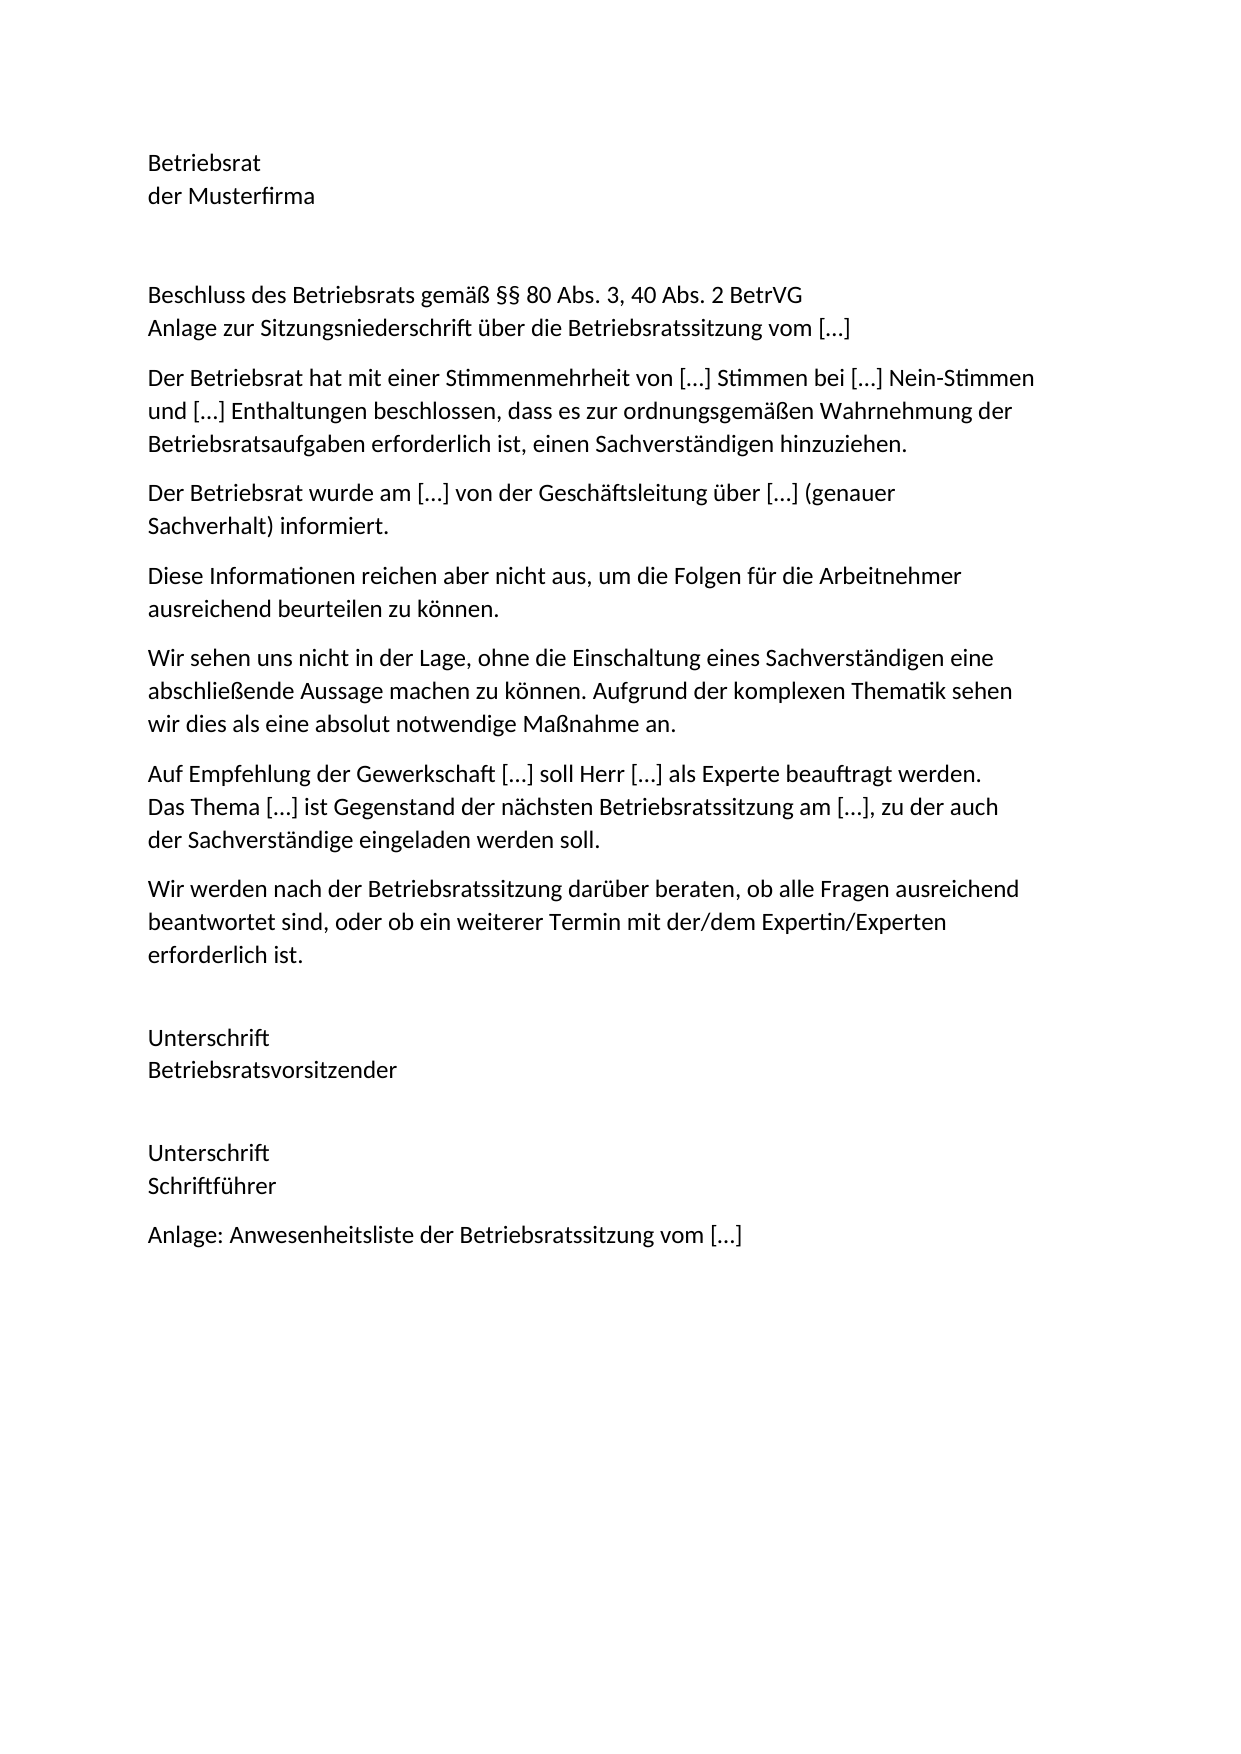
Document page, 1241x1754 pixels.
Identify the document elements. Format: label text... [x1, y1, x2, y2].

text Anlage zur Sitzungsniederschrift über die Betriebsratssitzung vom […] [148, 313, 1093, 343]
text Diese Informationen reichen aber nicht aus, um die Folgen für die Arbeitnehmer [148, 560, 1093, 591]
text Der Betriebsrat wurde am […] von der Geschäftsleitung über […] (genauer [148, 478, 1093, 508]
text erforderlich ist. [148, 939, 1093, 970]
text der Musterfirma [148, 181, 1093, 211]
text Anlage: Anwesenheitsliste der Betriebsratssitzung vom […] [148, 1220, 1093, 1250]
text Wir werden nach der Betriebsratssitzung darüber beraten, ob alle Fragen ausreichend [148, 873, 1093, 904]
text ausreichend beurteilen zu können. [148, 593, 1093, 623]
text Betriebsrat [148, 148, 1093, 178]
text Auf Empfehlung der Gewerkschaft […] soll Herr […] als Experte beauftragt werden. [148, 758, 1093, 788]
text wir dies als eine absolut notwendige Maßnahme an. [148, 708, 1093, 739]
text Schriftführer [148, 1170, 1093, 1201]
text Beschluss des Betriebsrats gemäß §§ 80 Abs. 3, 40 Abs. 2 BetrVG [148, 280, 1093, 310]
text abschließende Aussage machen zu können. Aufgrund der komplexen Thematik sehen [148, 676, 1093, 706]
text der Sachverständige eingeladen werden soll. [148, 824, 1093, 854]
text Das Thema […] ist Gegenstand der nächsten Betriebsratssitzung am […], zu der auch [148, 791, 1093, 821]
text Der Betriebsrat hat mit einer Stimmenmehrheit von […] Stimmen bei […] Nein-Stimmen [148, 362, 1093, 393]
text und […] Enthaltungen beschlossen, dass es zur ordnungsgemäßen Wahrnehmung der [148, 395, 1093, 426]
text Betriebsratsvorsitzender [148, 1055, 1093, 1085]
text Sachverhalt) informiert. [148, 511, 1093, 541]
text Betriebsratsaufgaben erforderlich ist, einen Sachverständigen hinzuziehen. [148, 428, 1093, 458]
text Wir sehen uns nicht in der Lage, ohne die Einschaltung eines Sachverständigen eine [148, 643, 1093, 673]
text beantwortet sind, oder ob ein weiterer Termin mit der/dem Expertin/Experten [148, 906, 1093, 937]
text Unterschrift [148, 1137, 1093, 1168]
text Unterschrift [148, 1022, 1093, 1052]
